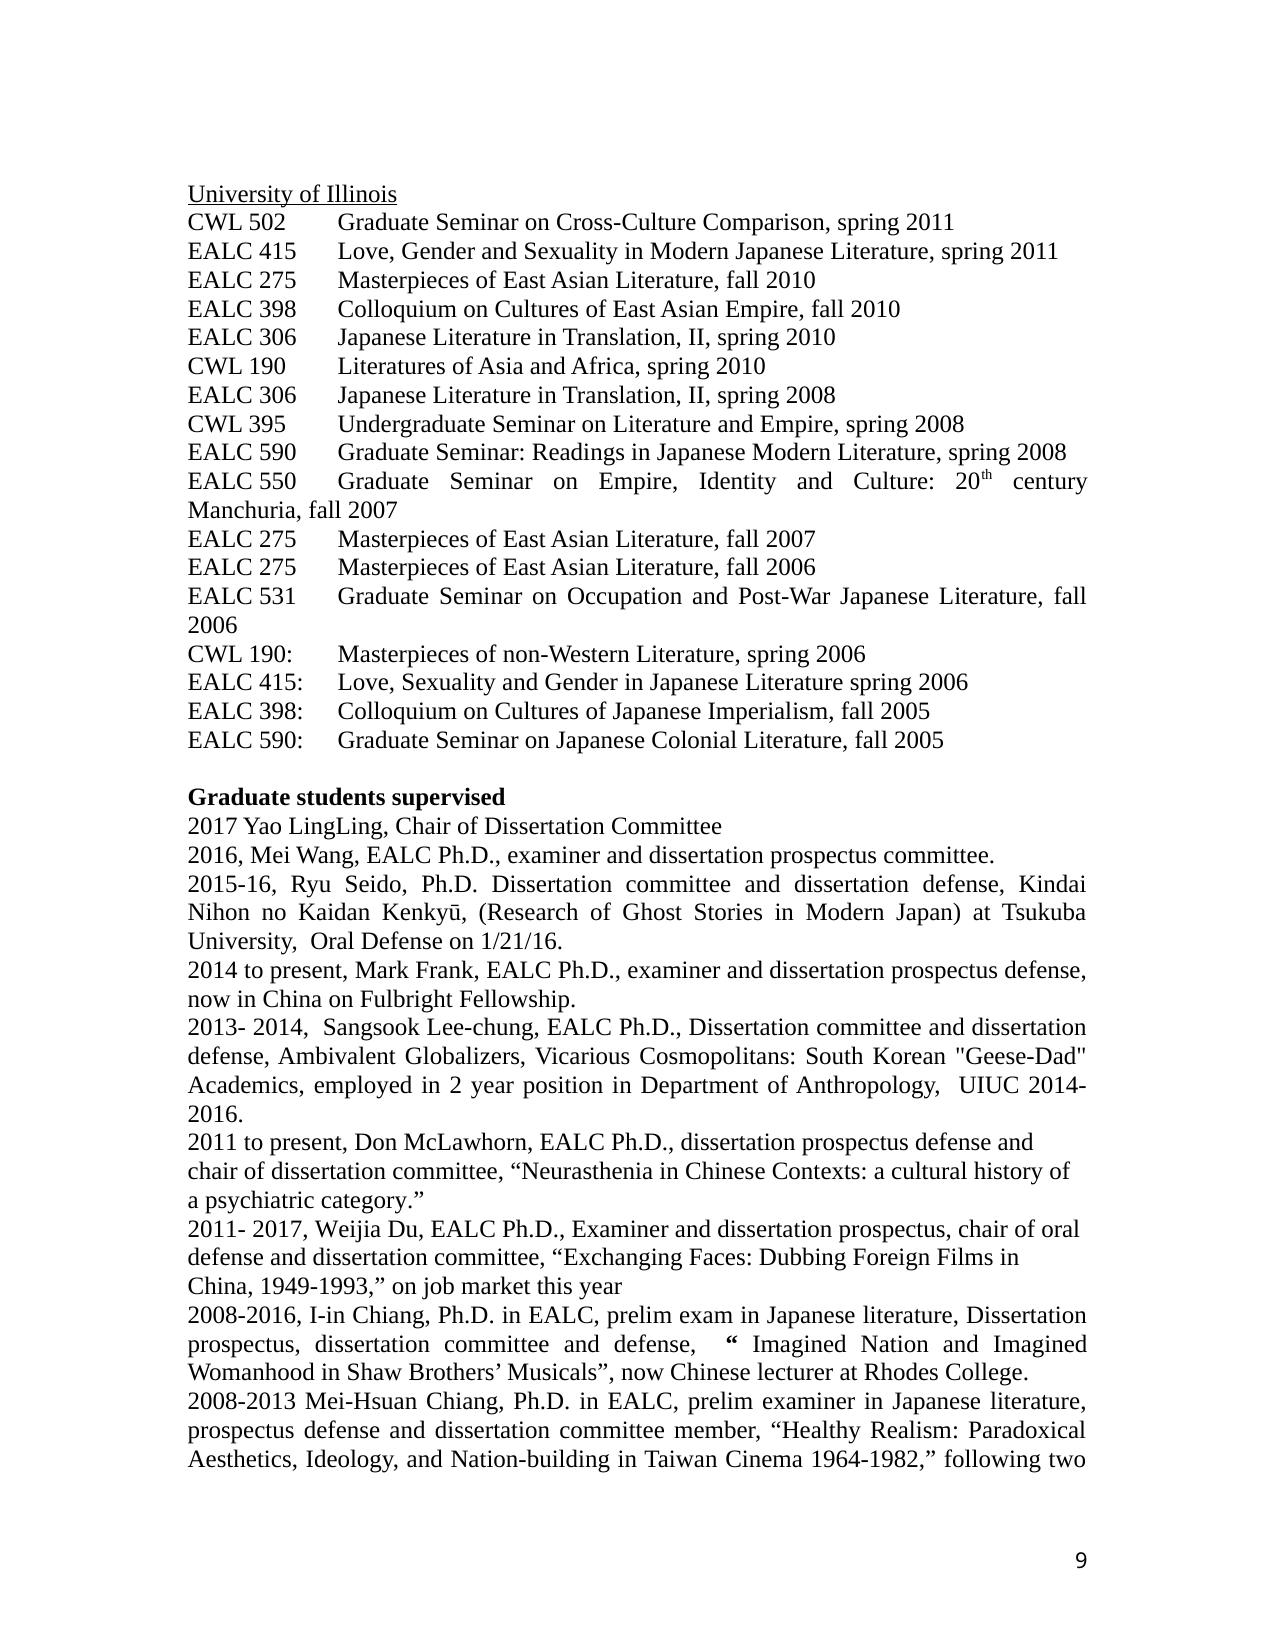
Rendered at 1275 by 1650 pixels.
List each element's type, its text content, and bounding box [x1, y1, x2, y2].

text EALC 590: Graduate Seminar on Japanese Colonial Literature, fall 2005 [187, 725, 1087, 754]
text EALC 398 Colloquium on Cultures of East Asian Empire, fall 2010 [187, 294, 1087, 322]
subtitle Graduate students supervised [187, 782, 1087, 811]
text University of Illinois [187, 179, 1087, 207]
text 2015-16, Ryu Seido, Ph.D. Dissertation committee and dissertation defense, Kindai Nihon no Kaidan Kenkyū, (Research of Ghost Stories in Modern Japan) at Tsukuba University, Oral Defense on 1/21/16. [187, 869, 1087, 955]
text 2011- 2017, Weijia Du, EALC Ph.D., Examiner and dissertation prospectus, chair of oral defense and dissertation committee, “Exchanging Faces: Dubbing Foreign Films in China, 1949-1993,” on job market this year [187, 1214, 1087, 1300]
text 2014 to present, Mark Frank, EALC Ph.D., examiner and dissertation prospectus defense, now in China on Fulbright Fellowship. [187, 955, 1087, 1012]
text CWL 502 Graduate Seminar on Cross-Culture Comparison, spring 2011 [187, 207, 1087, 236]
text EALC 415 Love, Gender and Sexuality in Modern Japanese Literature, spring 2011 [187, 236, 1087, 265]
text EALC 306 Japanese Literature in Translation, II, spring 2008 [187, 380, 1087, 409]
subtitle EALC 275 Masterpieces of East Asian Literature, fall 2006 [187, 552, 1087, 581]
text EALC 306 Japanese Literature in Translation, II, spring 2010 [187, 322, 1087, 351]
text EALC 590 Graduate Seminar: Readings in Japanese Modern Literature, spring 2008 [187, 437, 1087, 466]
text 2016, Mei Wang, EALC Ph.D., examiner and dissertation prospectus committee. [187, 840, 1087, 869]
text 2011 to present, Don McLawhorn, EALC Ph.D., dissertation prospectus defense and chair of dissertation committee, “Neurasthenia in Chinese Contexts: a cultural history of a psychiatric category.” [187, 1127, 1087, 1214]
text 2008-2016, I-in Chiang, Ph.D. in EALC, prelim exam in Japanese literature, Dissertation prospectus, dissertation committee and defense, “ Imagined Nation and Imagined Womanhood in Shaw Brothers’ Musicals”, now Chinese lecturer at Rhodes College. [187, 1300, 1087, 1386]
subtitle EALC 275 Masterpieces of East Asian Literature, fall 2007 [187, 524, 1087, 552]
text EALC 415: Love, Sexuality and Gender in Japanese Literature spring 2006 [187, 667, 1087, 696]
text CWL 190 Literatures of Asia and Africa, spring 2010 [187, 351, 1087, 380]
text CWL 395 Undergraduate Seminar on Literature and Empire, spring 2008 [187, 409, 1087, 437]
text EALC 398: Colloquium on Cultures of Japanese Imperialism, fall 2005 [187, 696, 1087, 725]
subtitle EALC 531 Graduate Seminar on Occupation and Post-War Japanese Literature, fall 2006 [187, 581, 1087, 639]
text CWL 190: Masterpieces of non-Western Literature, spring 2006 [187, 639, 1087, 667]
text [187, 1386, 1087, 1472]
text 2013- 2014, Sangsook Lee-chung, EALC Ph.D., Dissertation committee and dissertation defense, Ambivalent Globalizers, Vicarious Cosmopolitans: South Korean "Geese-Dad" Academics, employed in 2 year position in Department of Anthropology, UIUC 2014-2016. [187, 1012, 1087, 1127]
text 2017 Yao LingLing, Chair of Dissertation Committee [187, 811, 1087, 840]
text EALC 275 Masterpieces of East Asian Literature, fall 2010 [187, 265, 1087, 294]
text EALC 550 Graduate Seminar on Empire, Identity and Culture: 20th century Manchuria, fall 2007 [187, 466, 1087, 524]
